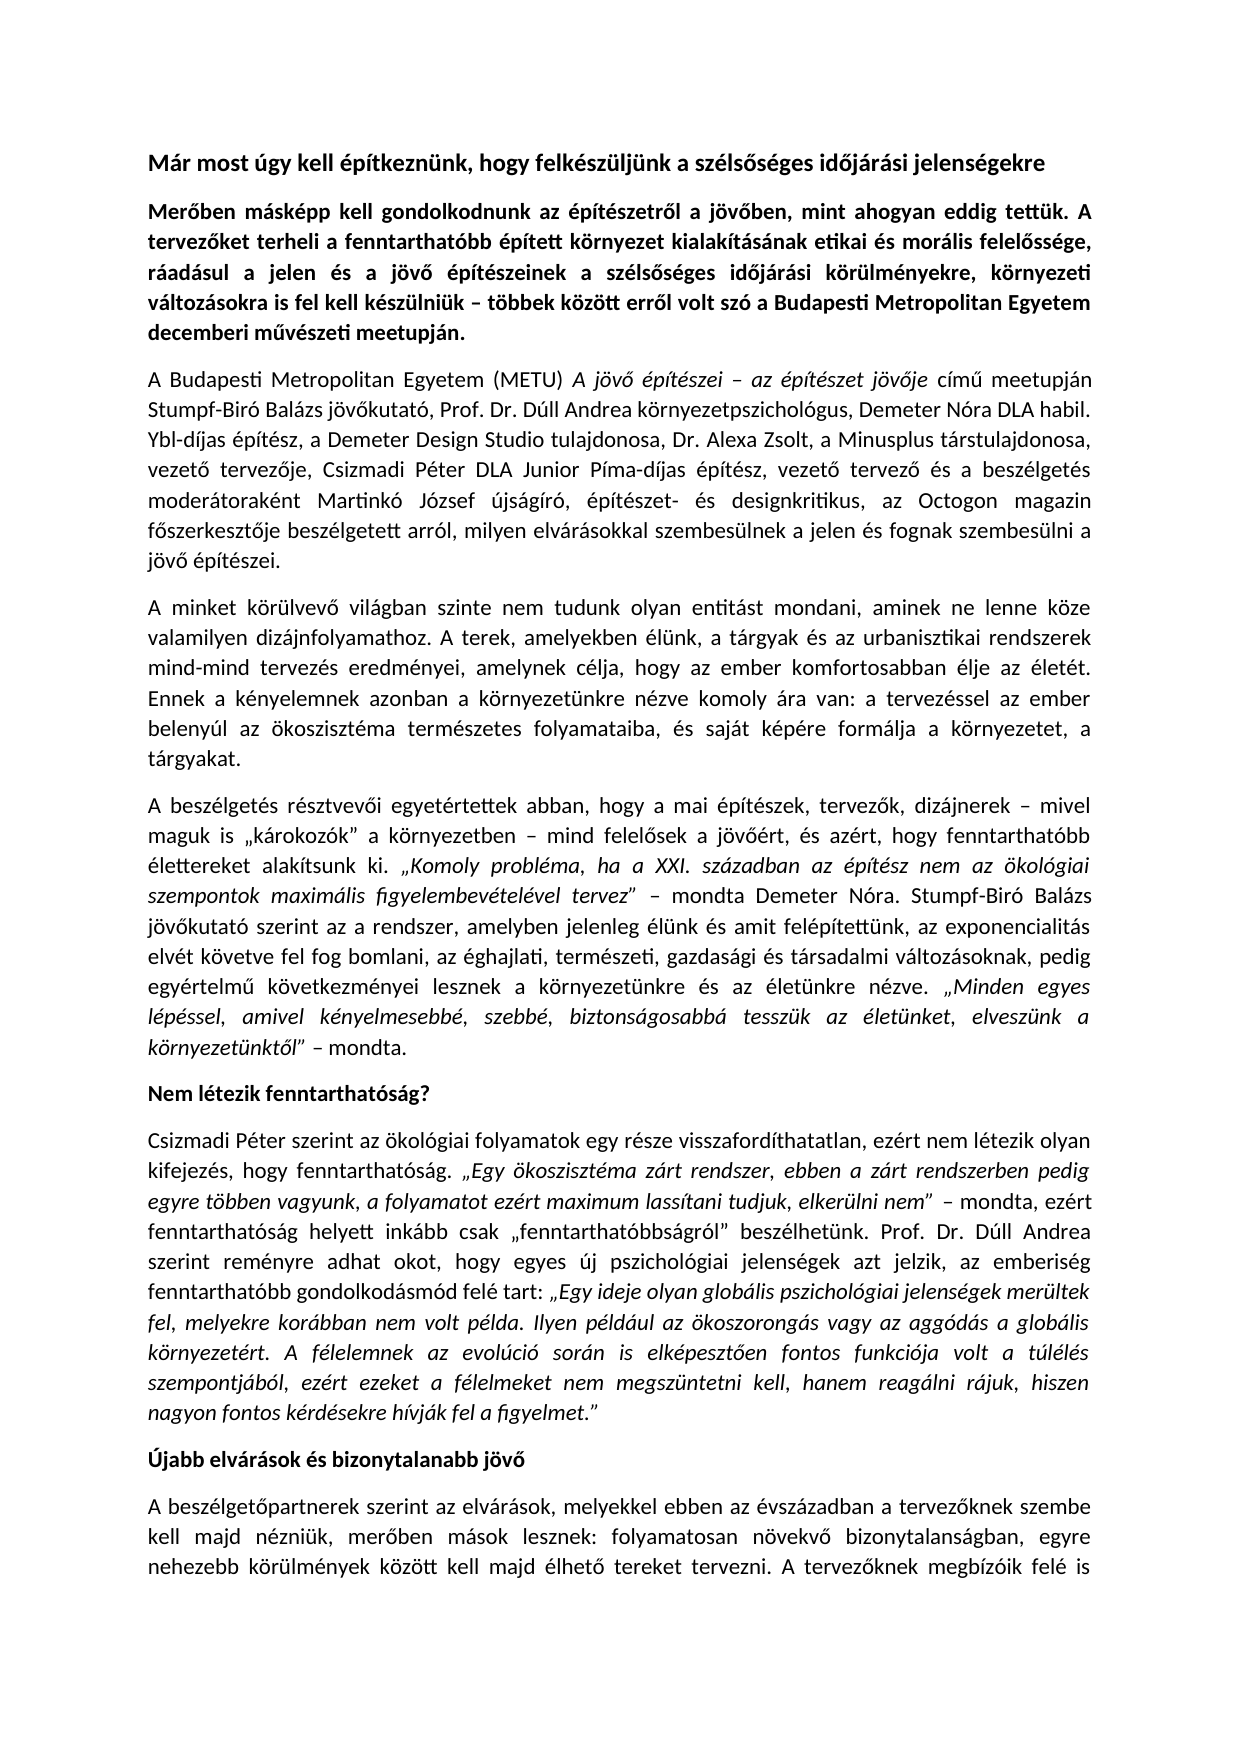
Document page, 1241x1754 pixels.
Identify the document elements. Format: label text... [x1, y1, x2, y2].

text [148, 1492, 1093, 1580]
text A minket körülvevő világban szinte nem tudunk olyan entitást mondani, aminek ne lenne köze valamilyen dizájnfolyamathoz. A terek, amelyekben élünk, a tárgyak és az urbanisztikai rendszerek mind-mind tervezés eredményei, amelynek célja, hogy az ember komfortosabban élje az életét. Ennek a kényelemnek azonban a környezetünkre nézve komoly ára van: a tervezéssel az ember belenyúl az ökoszisztéma természetes folyamataiba, és saját képére formálja a környezetet, a tárgyakat. [148, 593, 1093, 772]
text A beszélgetés résztvevői egyetértettek abban, hogy a mai építészek, tervezők, dizájnerek – mivel maguk is „károkozók” a környezetben – mind felelősek a jövőért, és azért, hogy fenntarthatóbb élettereket alakítsunk ki. „Komoly probléma, ha a XXI. században az építész nem az ökológiai szempontok maximális figyelembevételével tervez” – mondta Demeter Nóra. Stumpf-Biró Balázs jövőkutató szerint az a rendszer, amelyben jelenleg élünk és amit felépítettünk, az exponencialitás elvét követve fel fog bomlani, az éghajlati, természeti, gazdasági és társadalmi változásoknak, pedig egyértelmű következményei lesznek a környezetünkre és az életünkre nézve. „Minden egyes lépéssel, amivel kényelmesebbé, szebbé, biztonságosabbá tesszük az életünket, elveszünk a környezetünktől” – mondta. [148, 791, 1093, 1061]
text A Budapesti Metropolitan Egyetem (METU) A jövő építészei – az építészet jövője című meetupján Stumpf-Biró Balázs jövőkutató, Prof. Dr. Dúll Andrea környezetpszichológus, Demeter Nóra DLA habil. Ybl-díjas építész, a Demeter Design Studio tulajdonosa, Dr. Alexa Zsolt, a Minusplus társtulajdonosa, vezető tervezője, Csizmadi Péter DLA Junior Píma-díjas építész, vezető tervező és a beszélgetés moderátoraként Martinkó József újságíró, építészet- és designkritikus, az Octogon magazin főszerkesztője beszélgetett arról, milyen elvárásokkal szembesülnek a jelen és fognak szembesülni a jövő építészei. [148, 365, 1093, 574]
text Csizmadi Péter szerint az ökológiai folyamatok egy része visszafordíthatatlan, ezért nem létezik olyan kifejezés, hogy fenntarthatóság. „Egy ökoszisztéma zárt rendszer, ebben a zárt rendszerben pedig egyre többen vagyunk, a folyamatot ezért maximum lassítani tudjuk, elkerülni nem” – mondta, ezért fenntarthatóság helyett inkább csak „fenntarthatóbbságról” beszélhetünk. Prof. Dr. Dúll Andrea szerint reményre adhat okot, hogy egyes új pszichológiai jelenségek azt jelzik, az emberiség fenntarthatóbb gondolkodásmód felé tart: „Egy ideje olyan globális pszichológiai jelenségek merültek fel, melyekre korábban nem volt példa. Ilyen például az ökoszorongás vagy az aggódás a globális környezetért. A félelemnek az evolúció során is elképesztően fontos funkciója volt a túlélés szempontjából, ezért ezeket a félelmeket nem megszüntetni kell, hanem reagálni rájuk, hiszen nagyon fontos kérdésekre hívják fel a figyelmet.” [148, 1126, 1093, 1426]
text Merőben másképp kell gondolkodnunk az építészetről a jövőben, mint ahogyan eddig tettük. A tervezőket terheli a fenntarthatóbb épített környezet kialakításának etikai és morális felelőssége, ráadásul a jelen és a jövő építészeinek a szélsőséges időjárási körülményekre, környezeti változásokra is fel kell készülniük – többek között erről volt szó a Budapesti Metropolitan Egyetem decemberi művészeti meetupján. [148, 197, 1093, 346]
text Újabb elvárások és bizonytalanabb jövő [148, 1445, 1093, 1473]
text Nem létezik fenntarthatóság? [148, 1079, 1093, 1107]
text Már most úgy kell építkeznünk, hogy felkészüljünk a szélsőséges időjárási jelenségekre [148, 148, 1093, 178]
